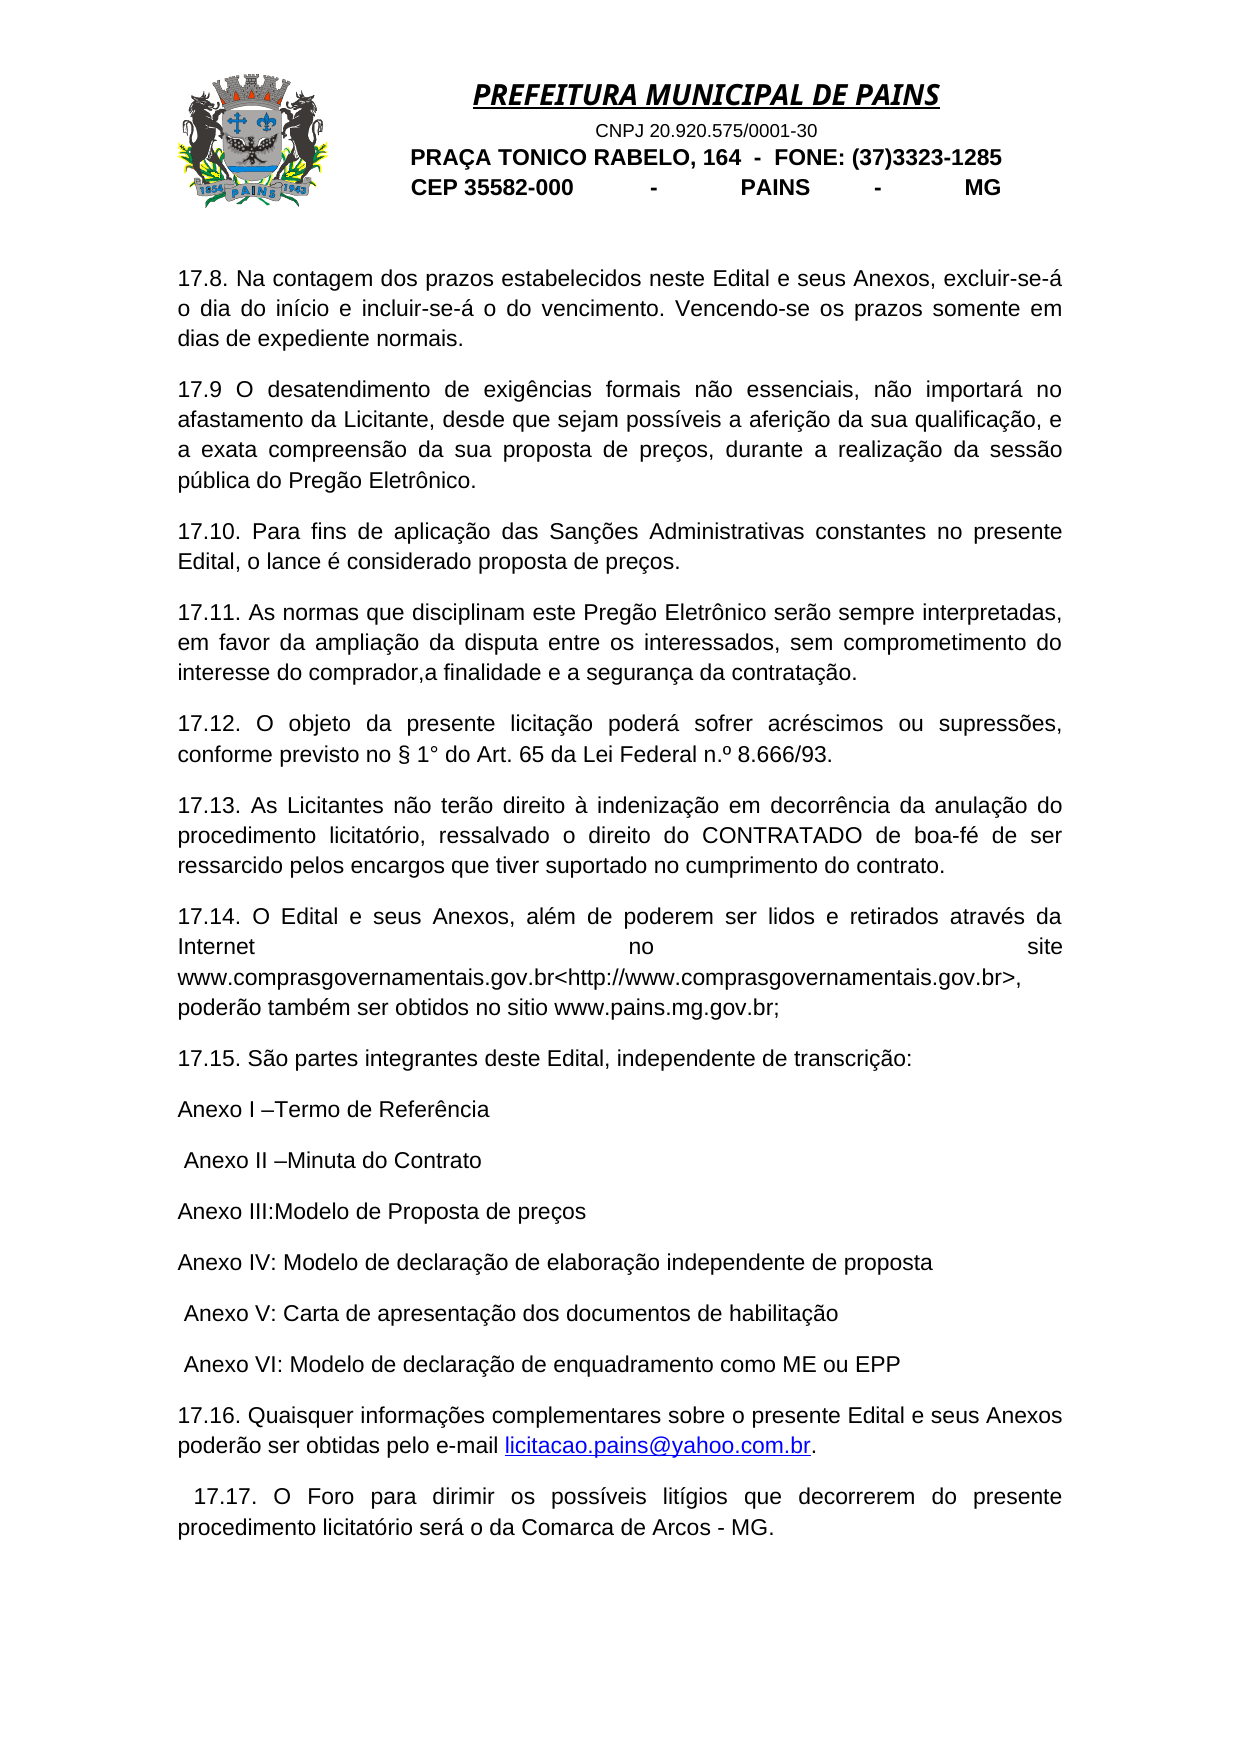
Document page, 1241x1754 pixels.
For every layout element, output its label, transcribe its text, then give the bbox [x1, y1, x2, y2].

text Anexo IV: Modelo de declaração de elaboração independente de proposta [177, 1249, 1063, 1275]
text 17.9 O desatendimento de exigências formais não essenciais, não importará no afastamento da Licitante, desde que sejam possíveis a aferição da sua qualificação, e a exata compreensão da sua proposta de preços, durante a realização da sessão pública do Pregão Eletrônico. [177, 376, 1063, 493]
text Anexo V: Carta de apresentação dos documentos de habilitação [177, 1300, 1063, 1326]
text 17.8. Na contagem dos prazos estabelecidos neste Edital e seus Anexos, excluir-se-á o dia do início e incluir-se-á o do vencimento. Vencendo-se os prazos somente em dias de expediente normais. [177, 264, 1063, 351]
text 17.11. As normas que disciplinam este Pregão Eletrônico serão sempre interpretadas, em favor da ampliação da disputa entre os interessados, sem comprometimento do interesse do comprador,a finalidade e a segurança da contratação. [177, 599, 1063, 686]
text 17.10. Para fins de aplicação das Sanções Administrativas constantes no presente Edital, o lance é considerado proposta de preços. [177, 518, 1063, 574]
text 17.15. São partes integrantes deste Edital, independente de transcrição: [177, 1045, 1063, 1071]
text 17.12. O objeto da presente licitação poderá sofrer acréscimos ou supressões, conforme previsto no § 1° do Art. 65 da Lei Federal n.º 8.666/93. [177, 710, 1063, 767]
text 17.13. As Licitantes não terão direito à indenização em decorrência da anulação do procedimento licitatório, ressalvado o direito do CONTRATADO de boa-fé de ser ressarcido pelos encargos que tiver suportado no cumprimento do contrato. [177, 792, 1063, 878]
text Anexo I –Termo de Referência [177, 1096, 1063, 1122]
text 17.14. O Edital e seus Anexos, além de poderem ser lidos e retirados através da Internet no site www.comprasgovernamentais.gov.br<http://www.comprasgovernamentais.gov.br>, poderão também ser obtidos no sitio www.pains.mg.gov.br; [177, 903, 1063, 1020]
text Anexo II –Minuta do Contrato [177, 1147, 1063, 1173]
text Anexo VI: Modelo de declaração de enquadramento como ME ou EPP [177, 1351, 1063, 1377]
text 17.16. Quaisquer informações complementares sobre o presente Edital e seus Anexos poderão ser obtidas pelo e-mail licitacao.pains@yahoo.com.br. [177, 1402, 1063, 1459]
text 17.17. O Foro para dirimir os possíveis litígios que decorrerem do presente procedimento licitatório será o da Comarca de Arcos - MG. [177, 1483, 1063, 1540]
text Anexo III:Modelo de Proposta de preços [177, 1198, 1063, 1224]
